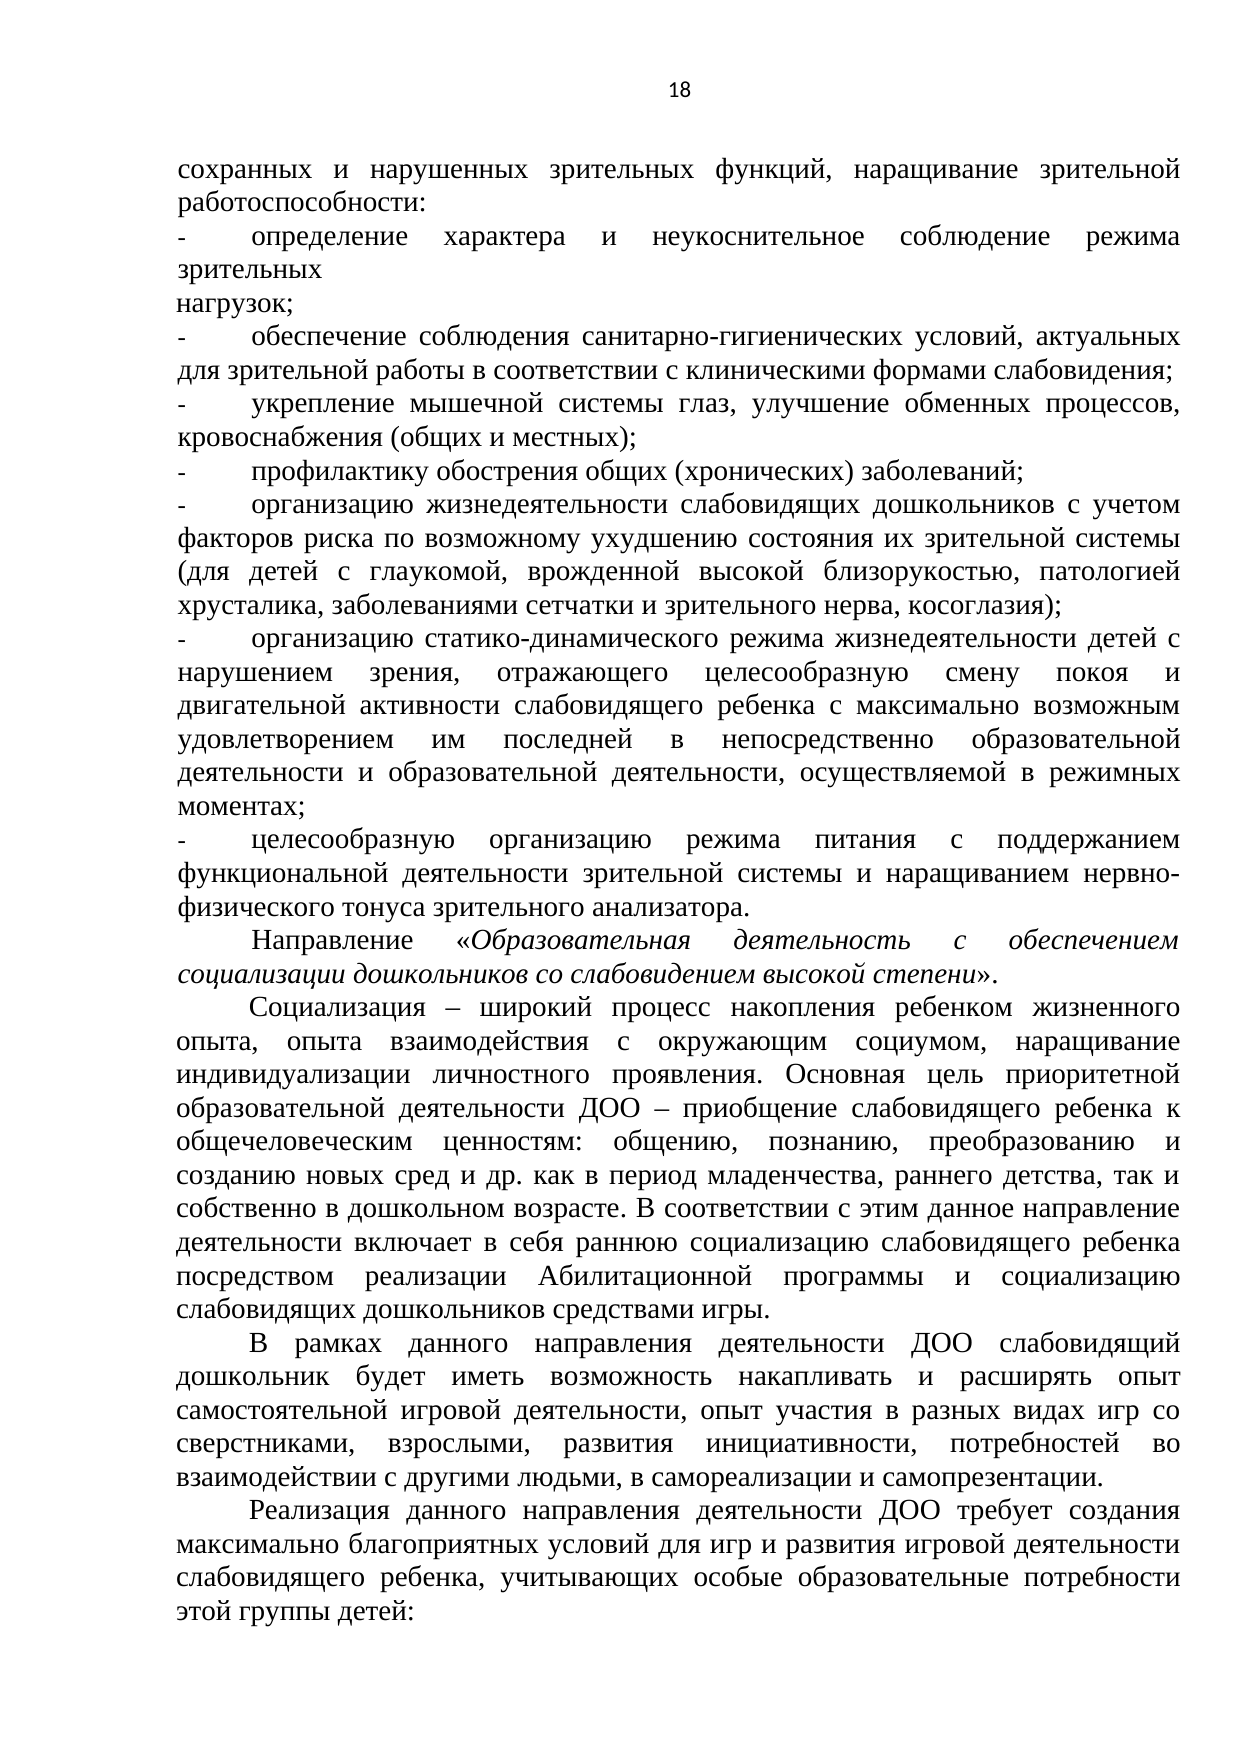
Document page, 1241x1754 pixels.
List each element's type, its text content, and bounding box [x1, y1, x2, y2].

list организацию статико-динамического режима жизнедеятельности детей с нарушением зрения, отражающего целесообразную смену покоя и двигательной активности слабовидящего ребенка с максимально возможным удовлетворением им последней в непосредственно образовательной деятельности и образовательной деятельности, осуществляемой в режимных моментах; [177, 620, 1181, 822]
list организацию жизнедеятельности слабовидящих дошкольников с учетом факторов риска по возможному ухудшению состояния их зрительной системы (для детей с глаукомой, врожденной высокой близорукостью, патологией хрусталика, заболеваниями сетчатки и зрительного нерва, косоглазия); [177, 486, 1181, 620]
text Реализация данного направления деятельности ДОО требует создания максимально благоприятных условий для игр и развития игровой деятельности слабовидящего ребенка, учитывающих особые образовательные потребности этой группы детей: [176, 1492, 1181, 1627]
text Социализация – широкий процесс накопления ребенком жизненного опыта, опыта взаимодействия с окружающим социумом, наращивание индивидуализации личностного проявления. Основная цель приоритетной образовательной деятельности ДОО – приобщение слабовидящего ребенка к общечеловеческим ценностям: общению, познанию, преобразованию и созданию новых сред и др. как в период младенчества, раннего детства, так и собственно в дошкольном возрасте. В соответствии с этим данное направление деятельности включает в себя раннюю социализацию слабовидящего ребенка посредством реализации Абилитационной программы и социализацию слабовидящих дошкольников средствами игры. [176, 989, 1181, 1325]
text В рамках данного направления деятельности ДОО слабовидящий дошкольник будет иметь возможность накапливать и расширять опыт самостоятельной игровой деятельности, опыт участия в разных видах игр со сверстниками, взрослыми, развития инициативности, потребностей во взаимодействии с другими людьми, в самореализации и самопрезентации. [176, 1325, 1181, 1492]
list профилактику обострения общих (хронических) заболеваний; [177, 453, 1181, 486]
list укрепление мышечной системы глаз, улучшение обменных процессов, кровоснабжения (общих и местных); [177, 386, 1181, 453]
list целесообразную организацию режима питания с поддержанием функциональной деятельности зрительной системы и наращиванием нервно-физического тонуса зрительного анализатора. [177, 822, 1181, 922]
text Направление «Образовательная деятельность c обеспечением социализации дошкольников со слабовидением высокой степени». [177, 922, 1181, 989]
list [177, 151, 1181, 218]
text нагрузок; [176, 285, 1181, 318]
list определение характера и неукоснительное соблюдение режима зрительных [177, 218, 1181, 285]
list обеспечение соблюдения санитарно-гигиенических условий, актуальных для зрительной работы в соответствии с клиническими формами слабовидения; [177, 318, 1181, 386]
